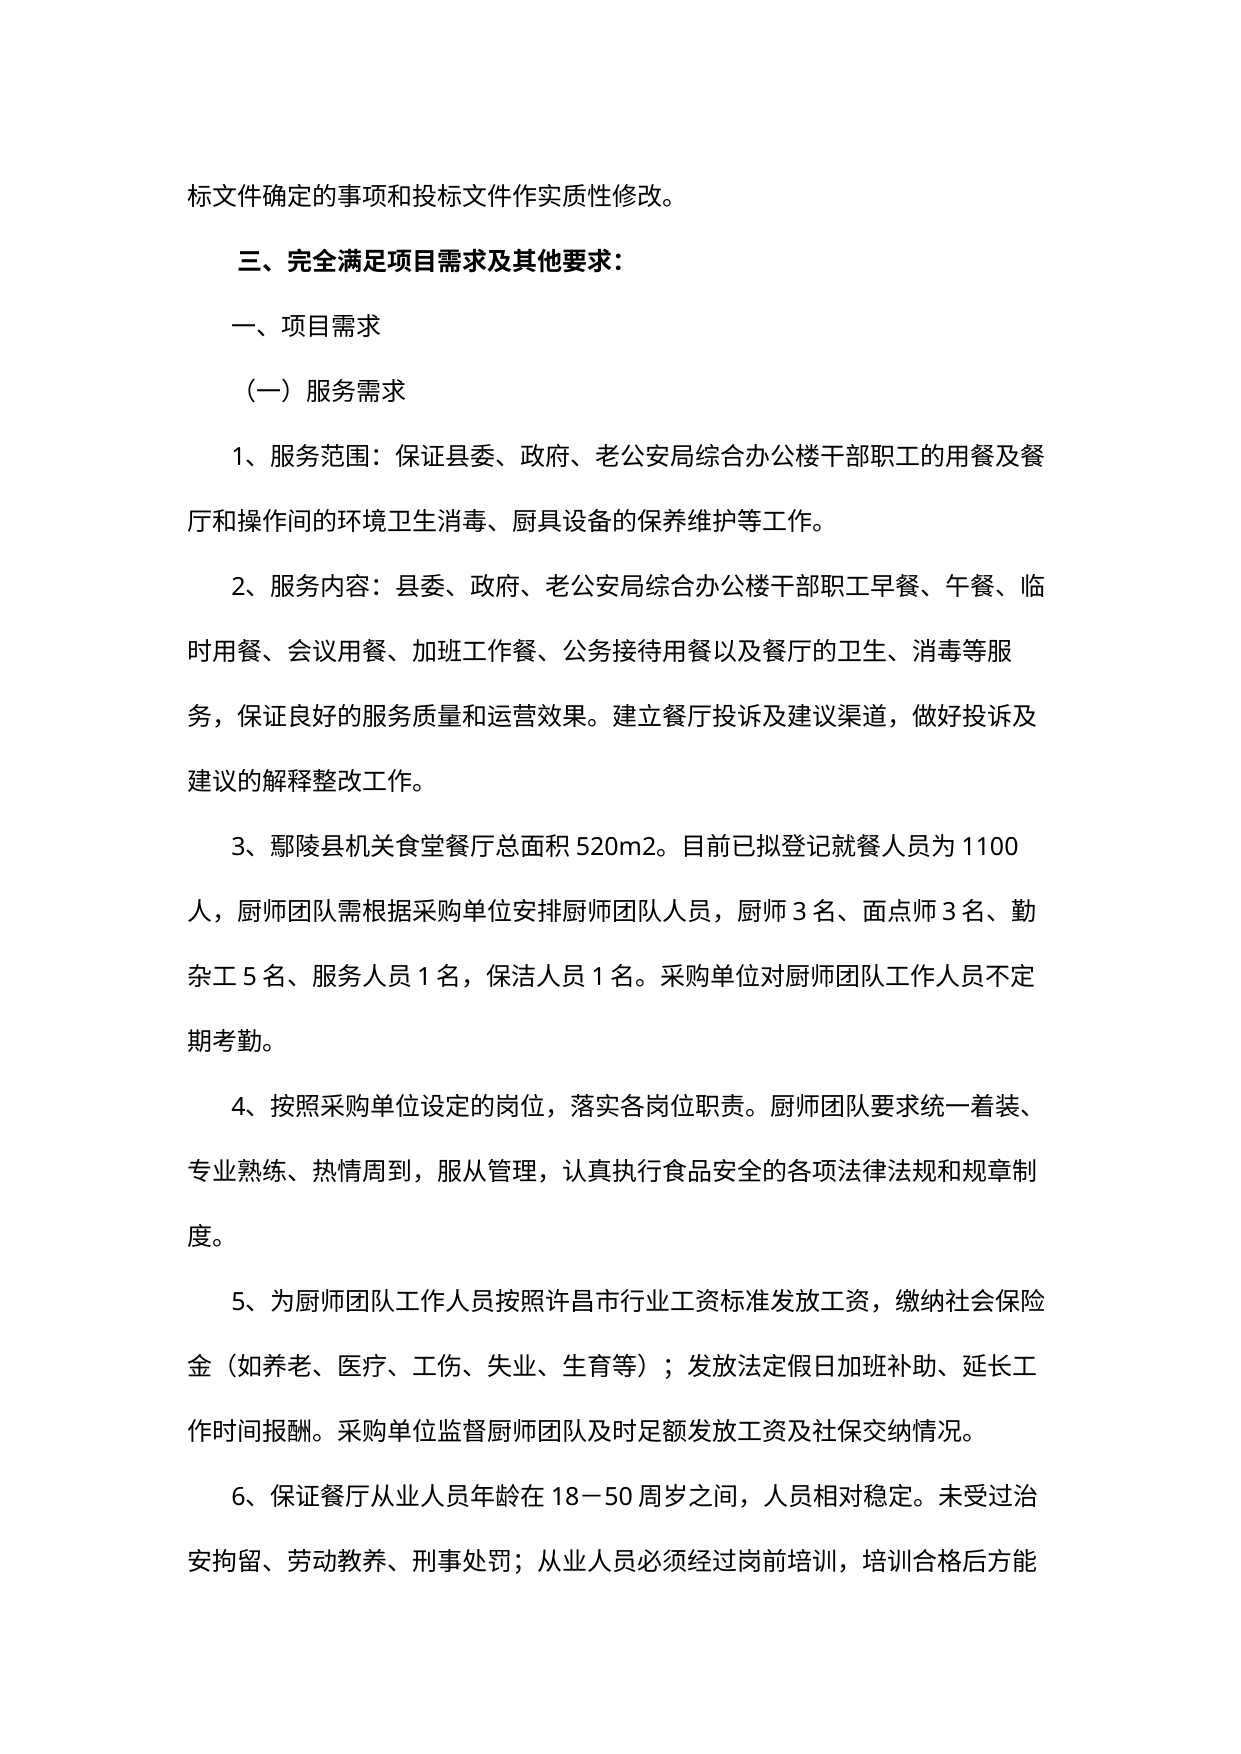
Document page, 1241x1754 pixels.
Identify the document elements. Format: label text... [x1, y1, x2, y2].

list 5、为厨师团队工作人员按照许昌市行业工资标准发放工资，缴纳社会保险金（如养老、医疗、工伤、失业、生育等）；发放法定假日加班补助、延长工作时间报酬。采购单位监督厨师团队及时足额发放工资及社保交纳情况。 [187, 1267, 1053, 1462]
list 完全满足项目需求及其他要求： [187, 227, 1053, 292]
list 4、按照采购单位设定的岗位，落实各岗位职责。厨师团队要求统一着装、专业熟练、热情周到，服从管理，认真执行食品安全的各项法律法规和规章制度。 [187, 1072, 1053, 1267]
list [187, 162, 1053, 227]
list 一、项目需求 [187, 292, 1053, 357]
list 3、鄢陵县机关食堂餐厅总面积520m2。目前已拟登记就餐人员为1100人，厨师团队需根据采购单位安排厨师团队人员，厨师3名、面点师3名、勤杂工5名、服务人员1名，保洁人员1名。采购单位对厨师团队工作人员不定期考勤。 [187, 812, 1053, 1072]
list 2、服务内容：县委、政府、老公安局综合办公楼干部职工早餐、午餐、临时用餐、会议用餐、加班工作餐、公务接待用餐以及餐厅的卫生、消毒等服务，保证良好的服务质量和运营效果。建立餐厅投诉及建议渠道，做好投诉及建议的解释整改工作。 [187, 552, 1053, 812]
list 1、服务范围：保证县委、政府、老公安局综合办公楼干部职工的用餐及餐厅和操作间的环境卫生消毒、厨具设备的保养维护等工作。 [187, 422, 1053, 552]
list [187, 1462, 1053, 1592]
list （一）服务需求 [187, 357, 1053, 422]
